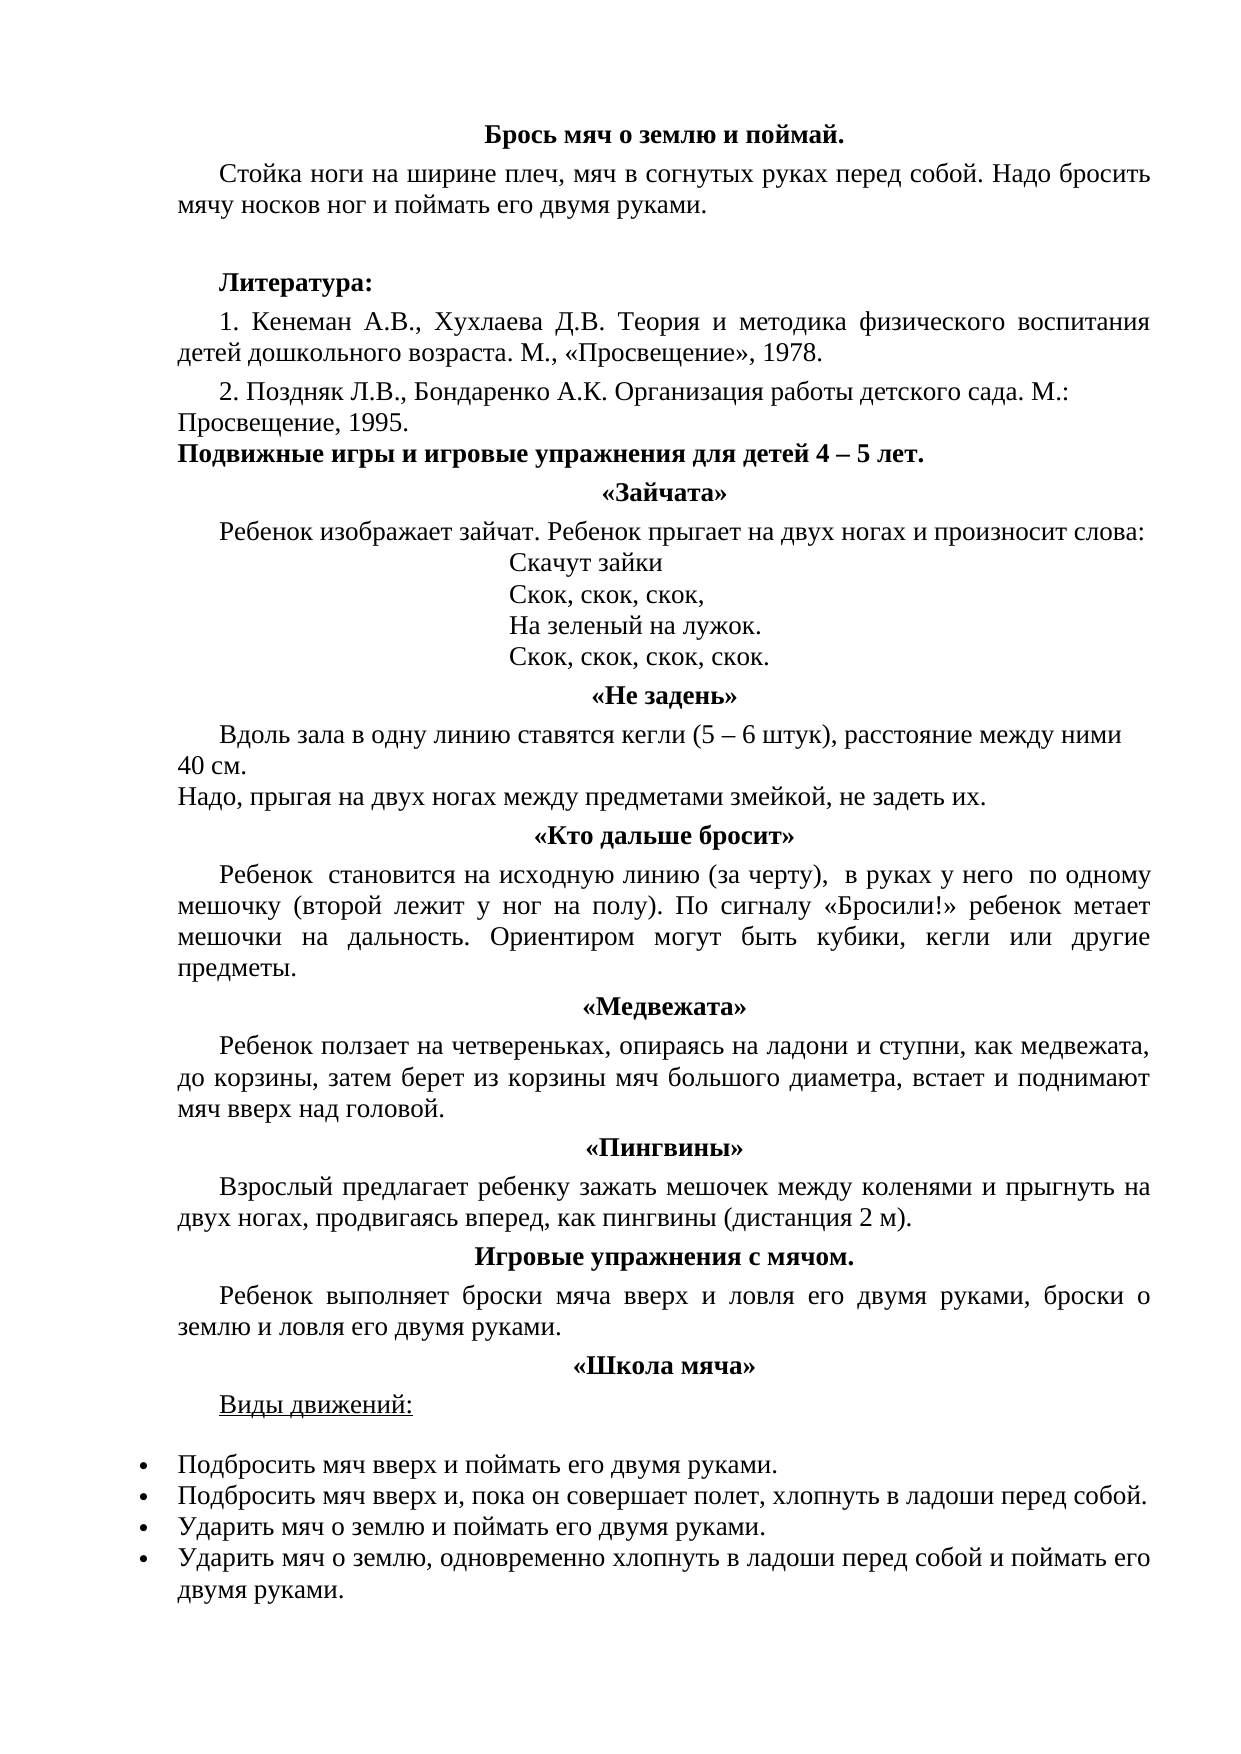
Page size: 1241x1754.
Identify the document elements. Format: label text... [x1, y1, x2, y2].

list Ударить мяч о землю и поймать его двумя руками. [140, 1510, 1152, 1542]
text Стойка ноги на ширине плеч, мяч в согнутых руках перед собой. Надо бросить мячу носков ног и поймать его двумя руками. [177, 157, 1152, 219]
text Литература: [177, 266, 1152, 297]
text «Школа мяча» [177, 1349, 1152, 1380]
text «Кто дальше бросит» [177, 819, 1152, 850]
text Брось мяч о землю и поймай. [177, 118, 1152, 149]
text «Пингвины» [177, 1131, 1152, 1162]
list Подбросить мяч вверх и поймать его двумя руками. [140, 1448, 1152, 1479]
text Ребенок изображает зайчат. Ребенок прыгает на двух ногах и произносит слова: Скачут зайки Скок, скок, скок, На зеленый на лужок. Скок, скок, скок, скок. [177, 515, 1152, 671]
text «Медвежата» [177, 991, 1152, 1022]
list Ударить мяч о землю, одновременно хлопнуть в ладоши перед собой и поймать его двумя руками. [140, 1542, 1152, 1604]
text Ребенок ползает на четвереньках, опираясь на ладони и ступни, как медвежата, до корзины, затем берет из корзины мяч большого диаметра, встает и поднимают мяч вверх над головой. [177, 1029, 1152, 1123]
text Виды движений: [177, 1388, 1152, 1419]
text 1. Кенеман А.В., Хухлаева Д.В. Теория и методика физического воспитания детей дошкольного возраста. М., «Просвещение», 1978. [177, 305, 1152, 367]
text 2. Поздняк Л.В., Бондаренко А.К. Организация работы детского сада. М.: Просвещение, 1995. Подвижные игры и игровые упражнения для детей 4 – 5 лет. [177, 375, 1152, 469]
text Вдоль зала в одну линию ставятся кегли (5 – 6 штук), расстояние между ними 40 см. Надо, прыгая на двух ногах между предметами змейкой, не задеть их. [177, 718, 1152, 811]
text Ребенок становится на исходную линию (за черту), в руках у него по одному мешочку (второй лежит у ног на полу). По сигналу «Бросили!» ребенок метает мешочки на дальность. Ориентиром могут быть кубики, кегли или другие предметы. [177, 858, 1152, 983]
text «Зайчата» [177, 476, 1152, 508]
text «Не задень» [177, 679, 1152, 710]
list Подбросить мяч вверх и, пока он совершает полет, хлопнуть в ладоши перед собой. [140, 1479, 1152, 1510]
text Ребенок выполняет броски мяча вверх и ловля его двумя руками, броски о землю и ловля его двумя руками. [177, 1279, 1152, 1341]
text Игровые упражнения с мячом. [177, 1240, 1152, 1271]
text Взрослый предлагает ребенку зажать мешочек между коленями и прыгнуть на двух ногах, продвигаясь вперед, как пингвины (дистанция 2 м). [177, 1170, 1152, 1232]
